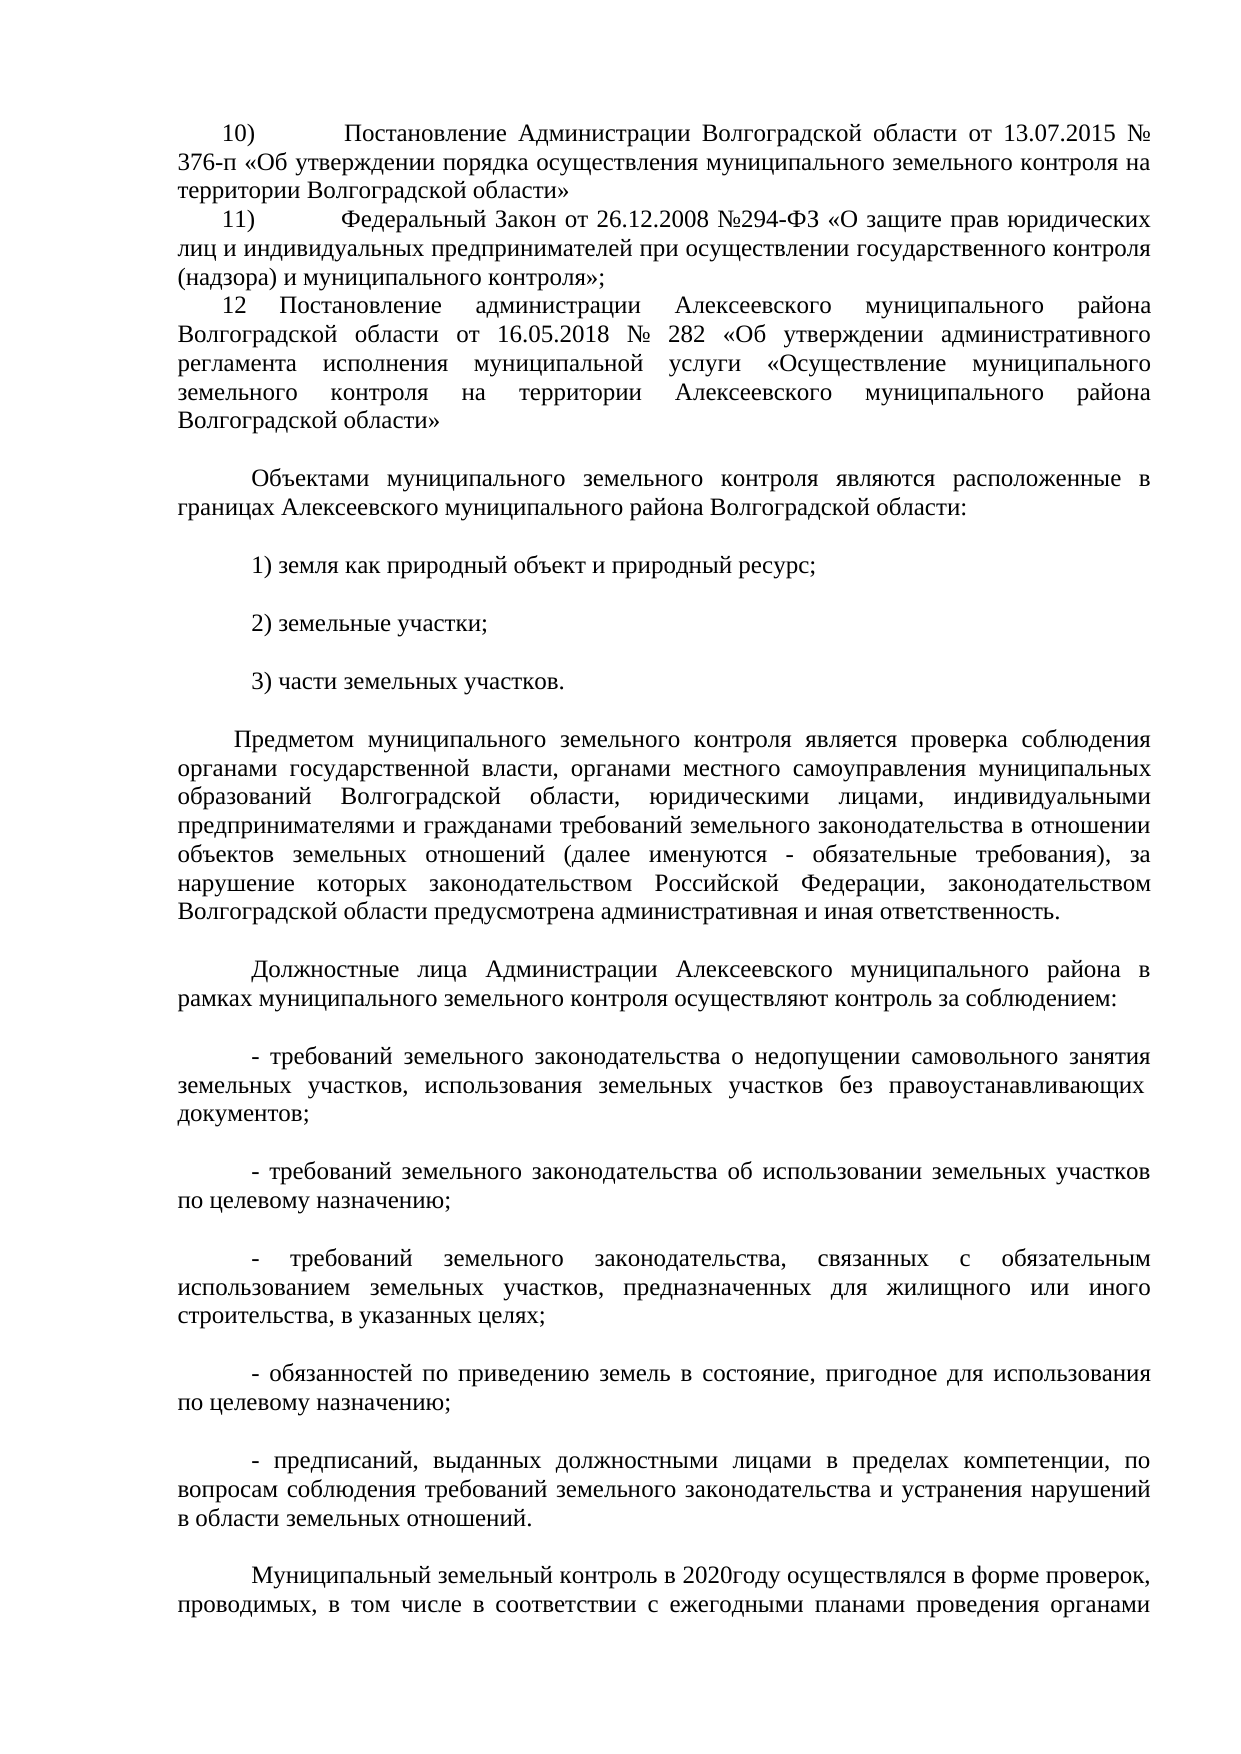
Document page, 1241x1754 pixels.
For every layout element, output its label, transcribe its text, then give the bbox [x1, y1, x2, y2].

text 12 Постановление администрации Алексеевского муниципального района Волгоградской области от 16.05.2018 № 282 «Об утверждении административного регламента исполнения муниципальной услуги «Осуществление муниципального земельного контроля на территории Алексеевского муниципального района Волгоградской области» [177, 291, 1152, 434]
text 11) Федеральный Закон от 26.12.2008 №294-ФЗ «О защите прав юридических лиц и индивидуальных предпринимателей при осуществлении государственного контроля (надзора) и муниципального контроля»; [177, 204, 1152, 291]
text Предметом муниципального земельного контроля является проверка соблюдения органами государственной власти, органами местного самоуправления муниципальных образований Волгоградской области, юридическими лицами, индивидуальными предпринимателями и гражданами требований земельного законодательства в отношении объектов земельных отношений (далее именуются - обязательные требования), за нарушение которых законодательством Российской Федерации, законодательством Волгоградской области предусмотрена административная и иная ответственность. [177, 724, 1152, 925]
text 10) Постановление Администрации Волгоградской области от 13.07.2015 № 376-п «Об утверждении порядка осуществления муниципального земельного контроля на территории Волгоградской области» [177, 118, 1152, 204]
text - обязанностей по приведению земель в состояние, пригодное для использования по целевому назначению; [177, 1358, 1152, 1416]
text - требований земельного законодательства, связанных с обязательным использованием земельных участков, предназначенных для жилищного или иного строительства, в указанных целях; [177, 1243, 1152, 1329]
text - требований земельного законодательства об использовании земельных участков по целевому назначению; [177, 1156, 1152, 1214]
text 1) земля как природный объект и природный ресурс; [177, 550, 1152, 579]
text 2) земельные участки; [177, 608, 1152, 637]
text 3) части земельных участков. [177, 666, 1152, 695]
text - предписаний, выданных должностными лицами в пределах компетенции, по вопросам соблюдения требований земельного законодательства и устранения нарушений в области земельных отношений. [177, 1445, 1152, 1531]
text Объектами муниципального земельного контроля являются расположенные в границах Алексеевского муниципального района Волгоградской области: [177, 463, 1152, 521]
text - требований земельного законодательства о недопущении самовольного занятия земельных участков, использования земельных участков без правоустанавливающих документов; [177, 1041, 1152, 1127]
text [177, 1561, 1152, 1618]
text Должностные лица Администрации Алексеевского муниципального района в рамках муниципального земельного контроля осуществляют контроль за соблюдением: [177, 954, 1152, 1012]
